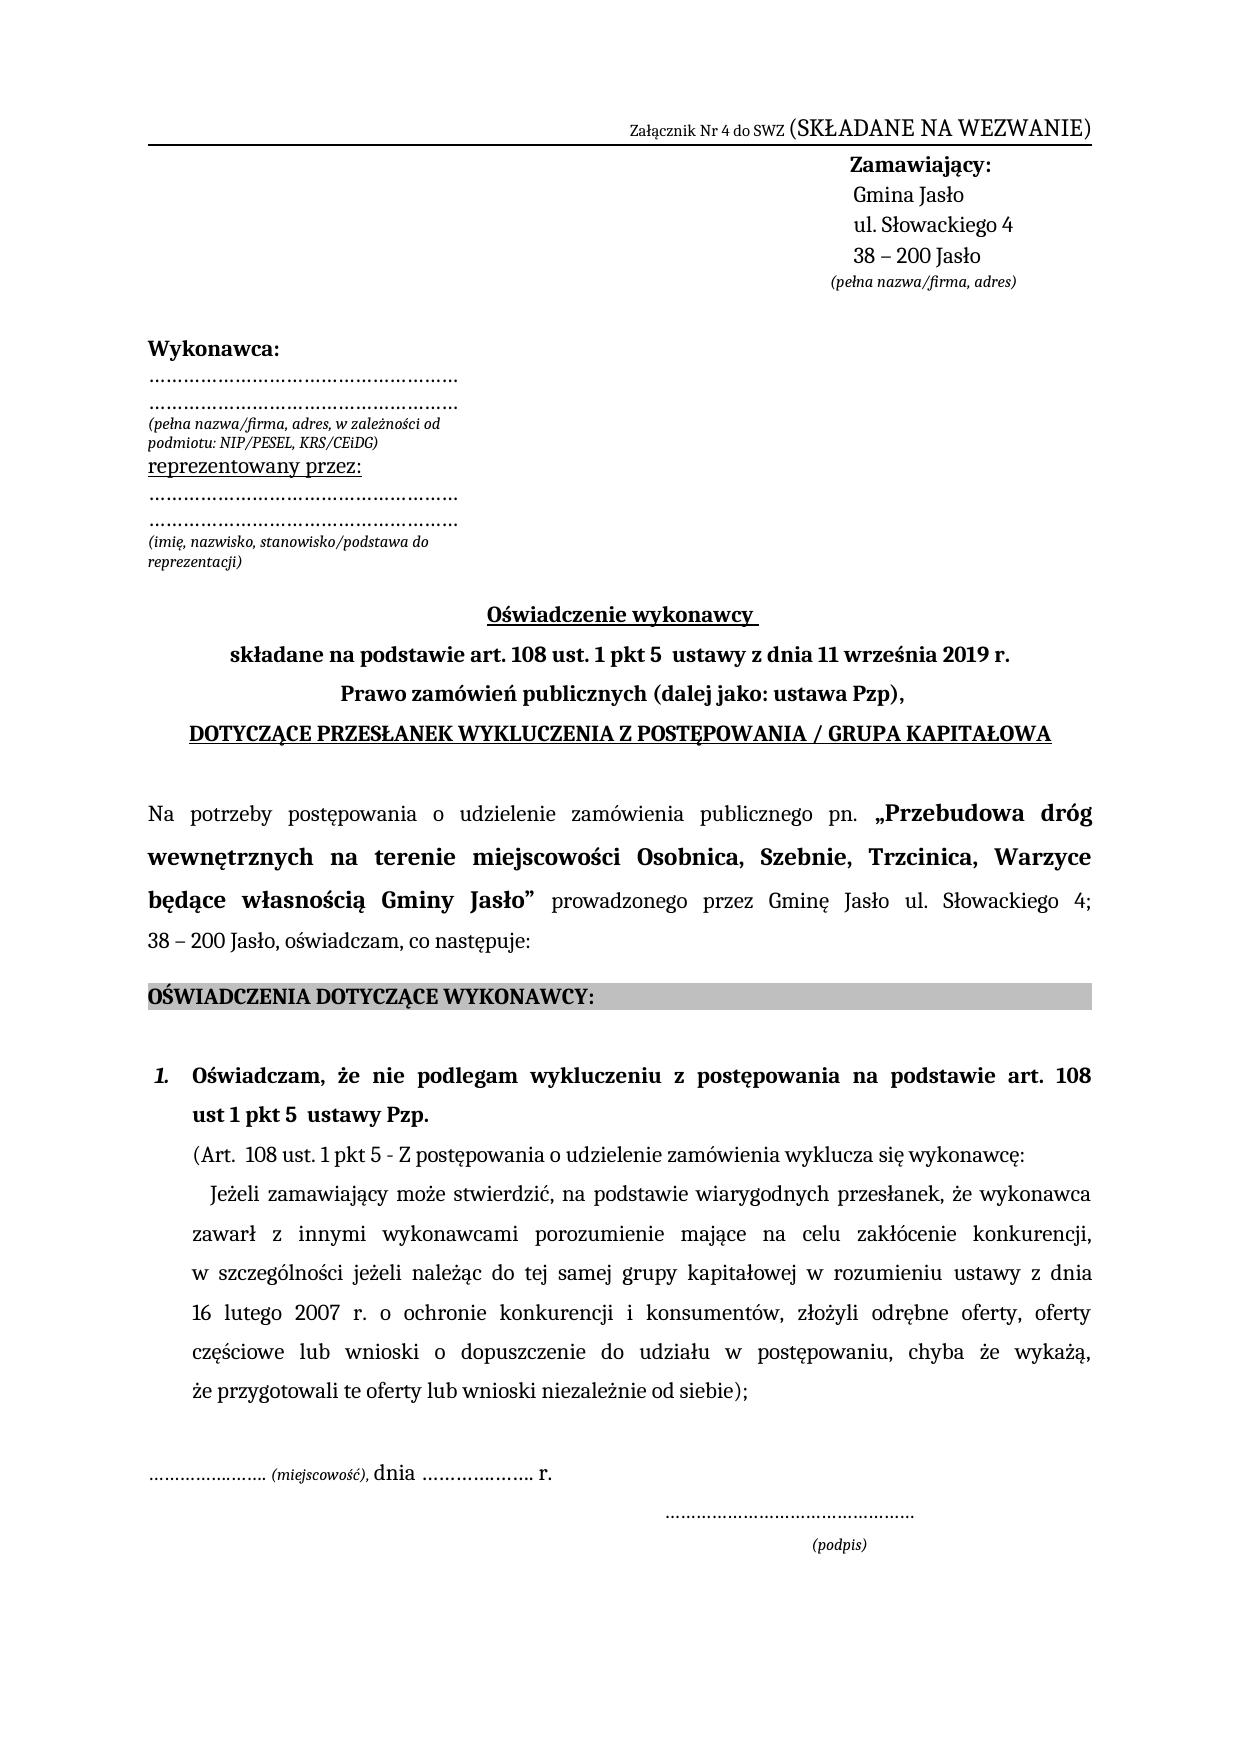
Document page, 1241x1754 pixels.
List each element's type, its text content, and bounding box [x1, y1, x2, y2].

text (pełna nazwa/firma, adres) [768, 273, 1092, 292]
text reprezentowany przez: [148, 453, 1092, 479]
text Zamawiający: [694, 152, 1092, 178]
text (pełna nazwa/firma, adres, w zależności od podmiotu: NIP/PESEL, KRS/CEiDG) [148, 415, 472, 453]
text ……………………………………………………………………………………………… [148, 479, 472, 532]
text (imię, nazwisko, stanowisko/podstawa do reprezentacji) [148, 532, 472, 572]
text Gmina Jasło [694, 182, 1092, 208]
text Na potrzeby postępowania o udzielenie zamówienia publicznego pn. „Przebudowa dróg wewnętrznych na terenie miejscowości Osobnica, Szebnie, Trzcinica, Warzyce będące własnością Gminy Jasło” prowadzonego przez Gminę Jasło ul. Słowackiego 4; 38 – 200 Jasło, oświadczam, co następuje: [148, 799, 1092, 954]
text 38 – 200 Jasło [694, 242, 1092, 269]
text ………………………………………… [148, 1499, 1092, 1523]
text Jeżeli zamawiający może stwierdzić, na podstawie wiarygodnych przesłanek, że wykonawca zawarł z innymi wykonawcami porozumienie mające na celu zakłócenie konkurencji, w szczególności jeżeli należąc do tej samej grupy kapitałowej w rozumieniu ustawy z dnia 16 lutego 2007 r. o ochronie konkurencji i konsumentów, złożyli odrębne oferty, oferty częściowe lub wnioski o dopuszczenie do udziału w postępowaniu, chyba że wykażą, że przygotowali te oferty lub wnioski niezależnie od siebie); [148, 1207, 1092, 1405]
text Wykonawca: [148, 336, 1092, 362]
text składane na podstawie art. 108 ust. 1 pkt 5 ustawy z dnia 11 września 2019 r. [148, 641, 1092, 668]
text Oświadczenie wykonawcy [148, 602, 1092, 628]
text (Art. 108 ust. 1 pkt 5 - Z postępowania o udzielenie zamówienia wyklucza się wykonawcę: [192, 1141, 1092, 1168]
text Załącznik Nr 4 do SWZ (SKŁADANE NA WEZWANIE) [148, 114, 1092, 144]
text Prawo zamówień publicznych (dalej jako: ustawa Pzp), [148, 681, 1092, 707]
list Oświadczam, że nie podlegam wykluczeniu z postępowania na podstawie art. 108 ust 1 pkt 5 ustawy Pzp. [154, 1062, 1092, 1128]
text OŚWIADCZENIA DOTYCZĄCE WYKONAWCY: [148, 983, 1092, 1010]
text ul. Słowackiego 4 [694, 212, 1092, 238]
text (podpis) [738, 1535, 1092, 1554]
text DOTYCZĄCE PRZESŁANEK WYKLUCZENIA Z POSTĘPOWANIA / GRUPA KAPITAŁOWA [148, 720, 1092, 747]
text ……………………………………………………………………………………………… [148, 362, 472, 415]
text …………….……. (miejscowość), dnia ………….……. r. [148, 1460, 1092, 1486]
